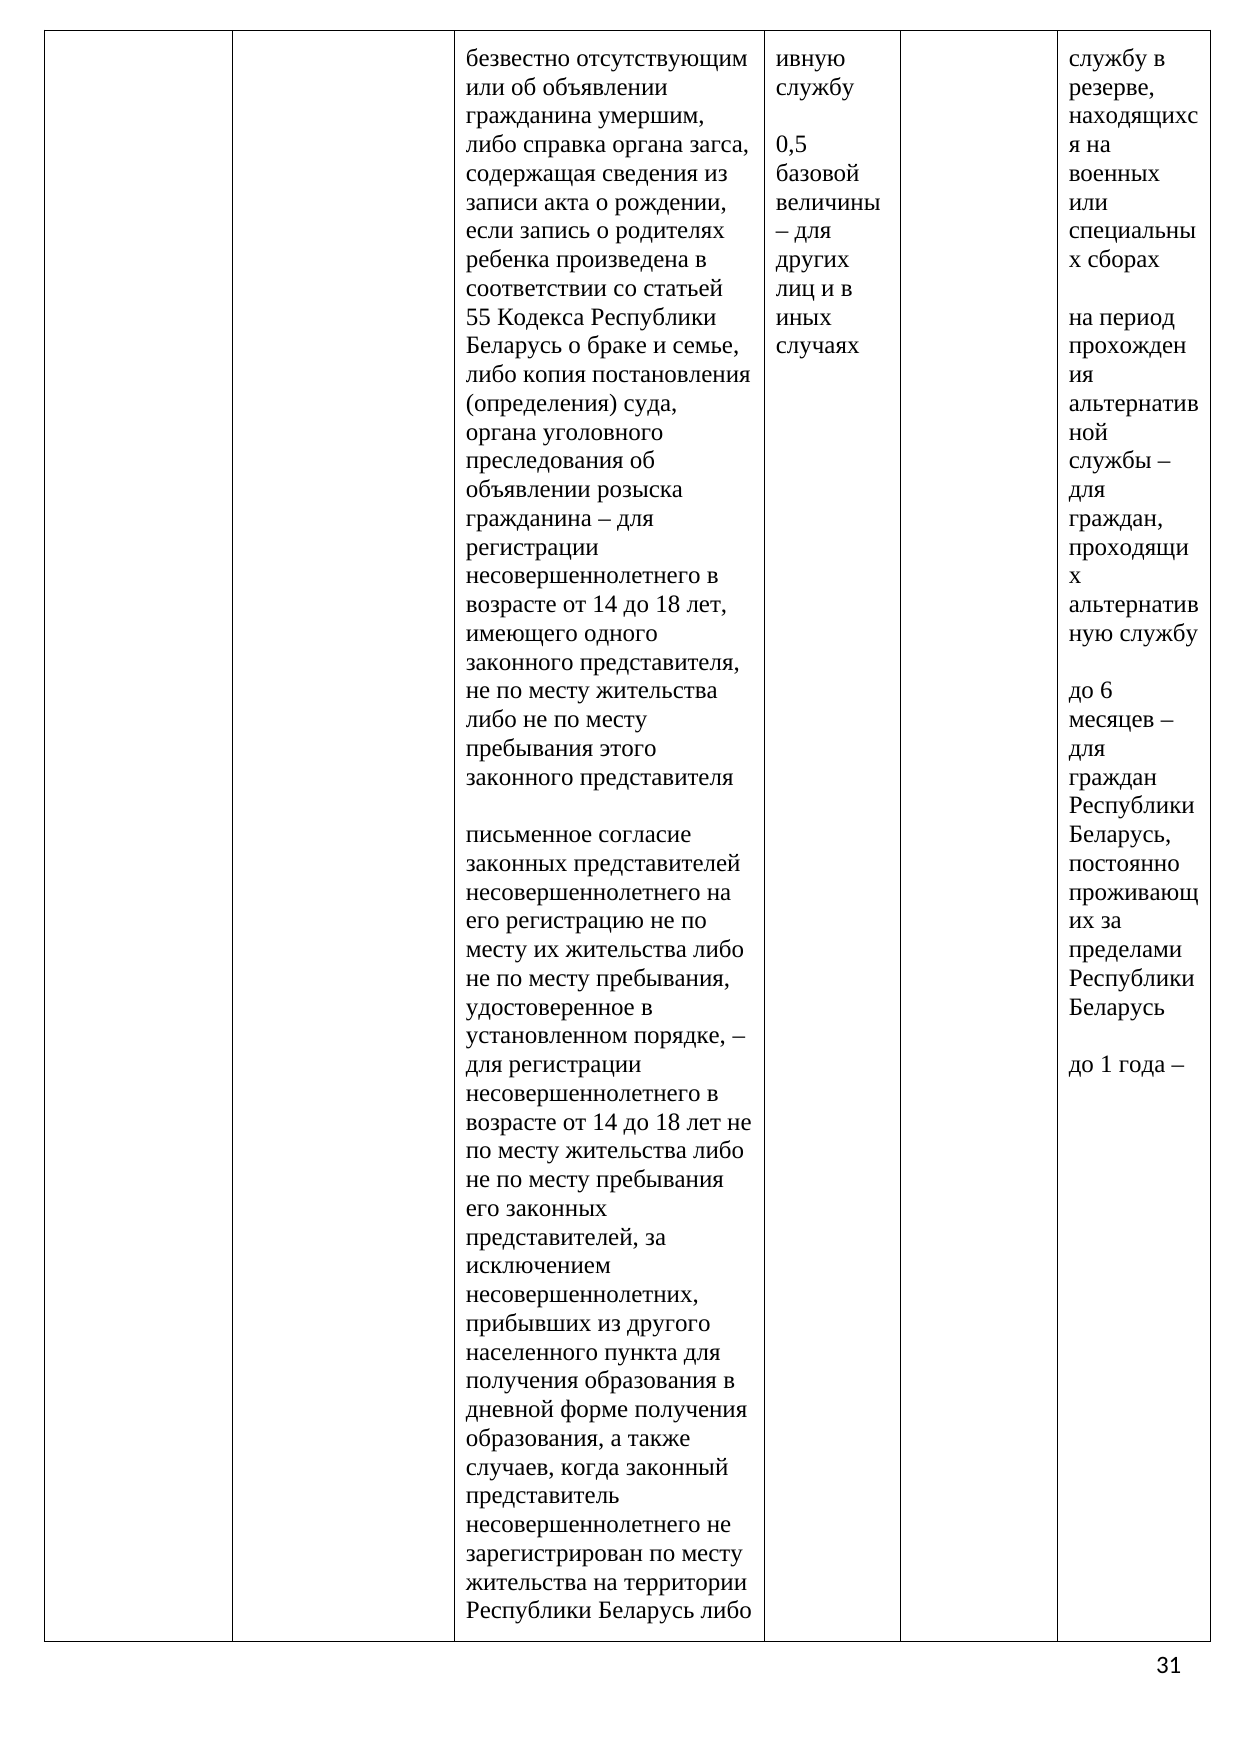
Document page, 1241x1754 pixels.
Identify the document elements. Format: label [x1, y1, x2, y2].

table_cell [45, 31, 232, 1641]
table_cell [901, 31, 1057, 1641]
table_cell [1058, 31, 1210, 1641]
table_cell [765, 31, 900, 1641]
table_cell [233, 31, 454, 1641]
table_cell [455, 31, 764, 1641]
